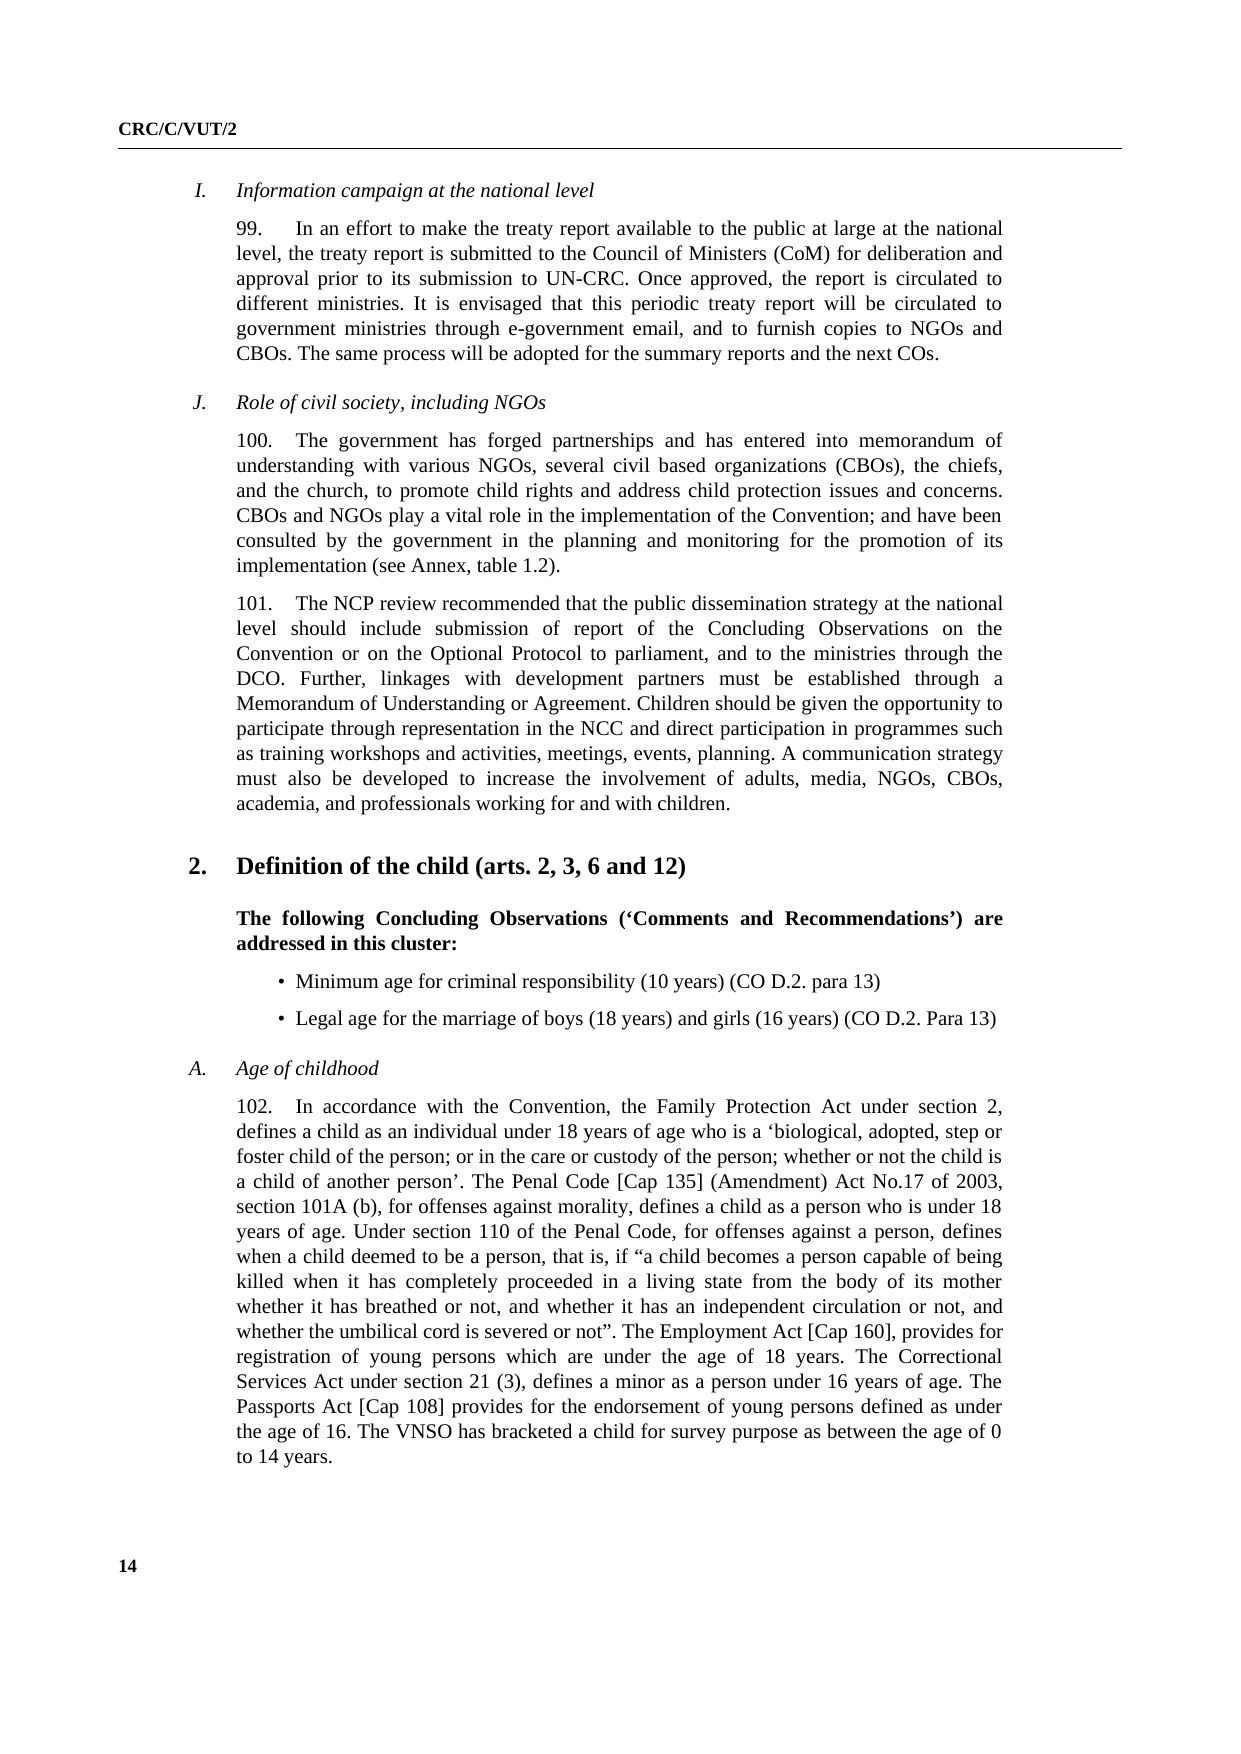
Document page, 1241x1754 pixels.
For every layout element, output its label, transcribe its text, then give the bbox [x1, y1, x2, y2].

text I. Information campaign at the national level [118, 177, 1004, 202]
text 101. The NCP review recommended that the public dissemination strategy at the national level should include submission of report of the Concluding Observations on the Convention or on the Optional Protocol to parliament, and to the ministries through the DCO. Further, linkages with development partners must be established through a Memorandum of Understanding or Agreement. Children should be given the opportunity to participate through representation in the NCC and direct participation in programmes such as training workshops and activities, meetings, events, planning. A communication strategy must also be developed to increase the involvement of adults, media, NGOs, CBOs, academia, and professionals working for and with children. [236, 590, 1004, 815]
text 100. The government has forged partnerships and has entered into memorandum of understanding with various NGOs, several civil based organizations (CBOs), the chiefs, and the church, to promote child rights and address child protection issues and concerns. CBOs and NGOs play a vital role in the implementation of the Convention; and have been consulted by the government in the planning and monitoring for the promotion of its implementation (see Annex, table 1.2). [236, 427, 1004, 577]
text Minimum age for criminal responsibility (10 years) (CO D.2. para 13) [278, 968, 1122, 993]
text J. Role of civil society, including NGOs [118, 390, 1004, 415]
text Legal age for the marriage of boys (18 years) and girls (16 years) (CO D.2. Para 13) [278, 1005, 1122, 1030]
text 2. Definition of the child (arts. 2, 3, 6 and 12) [118, 852, 1004, 880]
text A. Age of childhood [118, 1055, 1004, 1080]
text 99. In an effort to make the treaty report available to the public at large at the national level, the treaty report is submitted to the Council of Ministers (CoM) for deliberation and approval prior to its submission to UN-CRC. Once approved, the report is circulated to different ministries. It is envisaged that this periodic treaty report will be circulated to government ministries through e-government email, and to furnish copies to NGOs and CBOs. The same process will be adopted for the summary reports and the next COs. [236, 215, 1004, 365]
text 102. In accordance with the Convention, the Family Protection Act under section 2, defines a child as an individual under 18 years of age who is a ‘biological, adopted, step or foster child of the person; or in the care or custody of the person; whether or not the child is a child of another person’. The Penal Code [Cap 135] (Amendment) Act No.17 of 2003, section 101A (b), for offenses against morality, defines a child as a person who is under 18 years of age. Under section 110 of the Penal Code, for offenses against a person, defines when a child deemed to be a person, that is, if “a child becomes a person capable of being killed when it has completely proceeded in a living state from the body of its mother whether it has breathed or not, and whether it has an independent circulation or not, and whether the umbilical cord is severed or not”. The Employment Act [Cap 160], provides for registration of young persons which are under the age of 18 years. The Correctional Services Act under section 21 (3), defines a minor as a person under 16 years of age. The Passports Act [Cap 108] provides for the endorsement of young persons defined as under the age of 16. The VNSO has bracketed a child for survey purpose as between the age of 0 to 14 years. [236, 1093, 1004, 1468]
text The following Concluding Observations (‘Comments and Recommendations’) are addressed in this cluster: [236, 905, 1004, 955]
